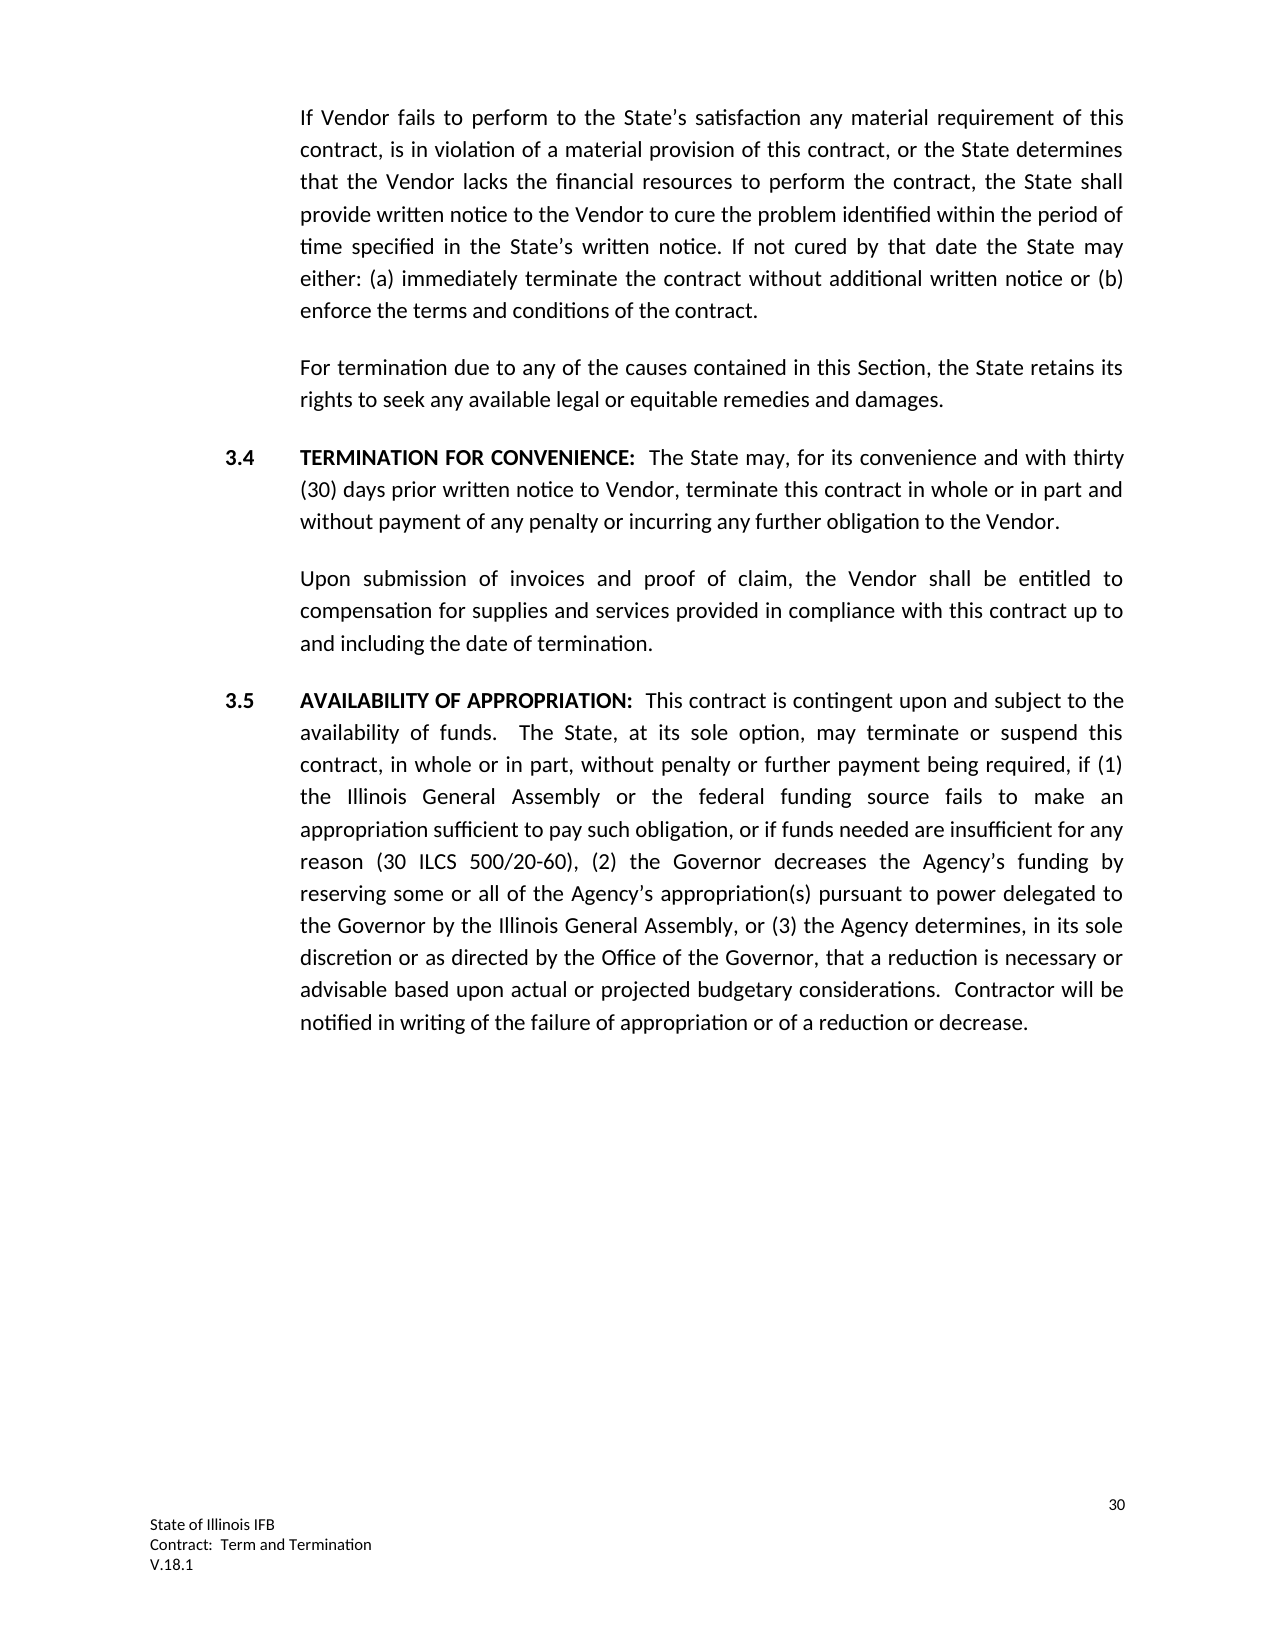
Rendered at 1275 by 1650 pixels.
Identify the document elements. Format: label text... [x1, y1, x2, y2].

list TERMINATION FOR CONVENIENCE: The State may, for its convenience and with thirty (30) days prior written notice to Vendor, terminate this contract in whole or in part and without payment of any penalty or incurring any further obligation to the Vendor. [225, 443, 1125, 535]
list For termination due to any of the causes contained in this Section, the State retains its rights to seek any available legal or equitable remedies and damages. [300, 353, 1125, 414]
list If Vendor fails to perform to the State’s satisfaction any material requirement of this contract, is in violation of a material provision of this contract, or the State determines that the Vendor lacks the financial resources to perform the contract, the State shall provide written notice to the Vendor to cure the problem identified within the period of time specified in the State’s written notice. If not cured by that date the State may either: (a) immediately terminate the contract without additional written notice or (b) enforce the terms and conditions of the contract. [300, 103, 1125, 324]
list AVAILABILITY OF APPROPRIATION: This contract is contingent upon and subject to the availability of funds. The State, at its sole option, may terminate or suspend this contract, in whole or in part, without penalty or further payment being required, if (1) the Illinois General Assembly or the federal funding source fails to make an appropriation sufficient to pay such obligation, or if funds needed are insufficient for any reason (30 ILCS 500/20-60), (2) the Governor decreases the Agency’s funding by reserving some or all of the Agency’s appropriation(s) pursuant to power delegated to the Governor by the Illinois General Assembly, or (3) the Agency determines, in its sole discretion or as directed by the Office of the Governor, that a reduction is necessary or advisable based upon actual or projected budgetary considerations. Contractor will be notified in writing of the failure of appropriation or of a reduction or decrease. [225, 686, 1125, 1036]
text Upon submission of invoices and proof of claim, the Vendor shall be entitled to compensation for supplies and services provided in compliance with this contract up to and including the date of termination. [300, 564, 1125, 657]
